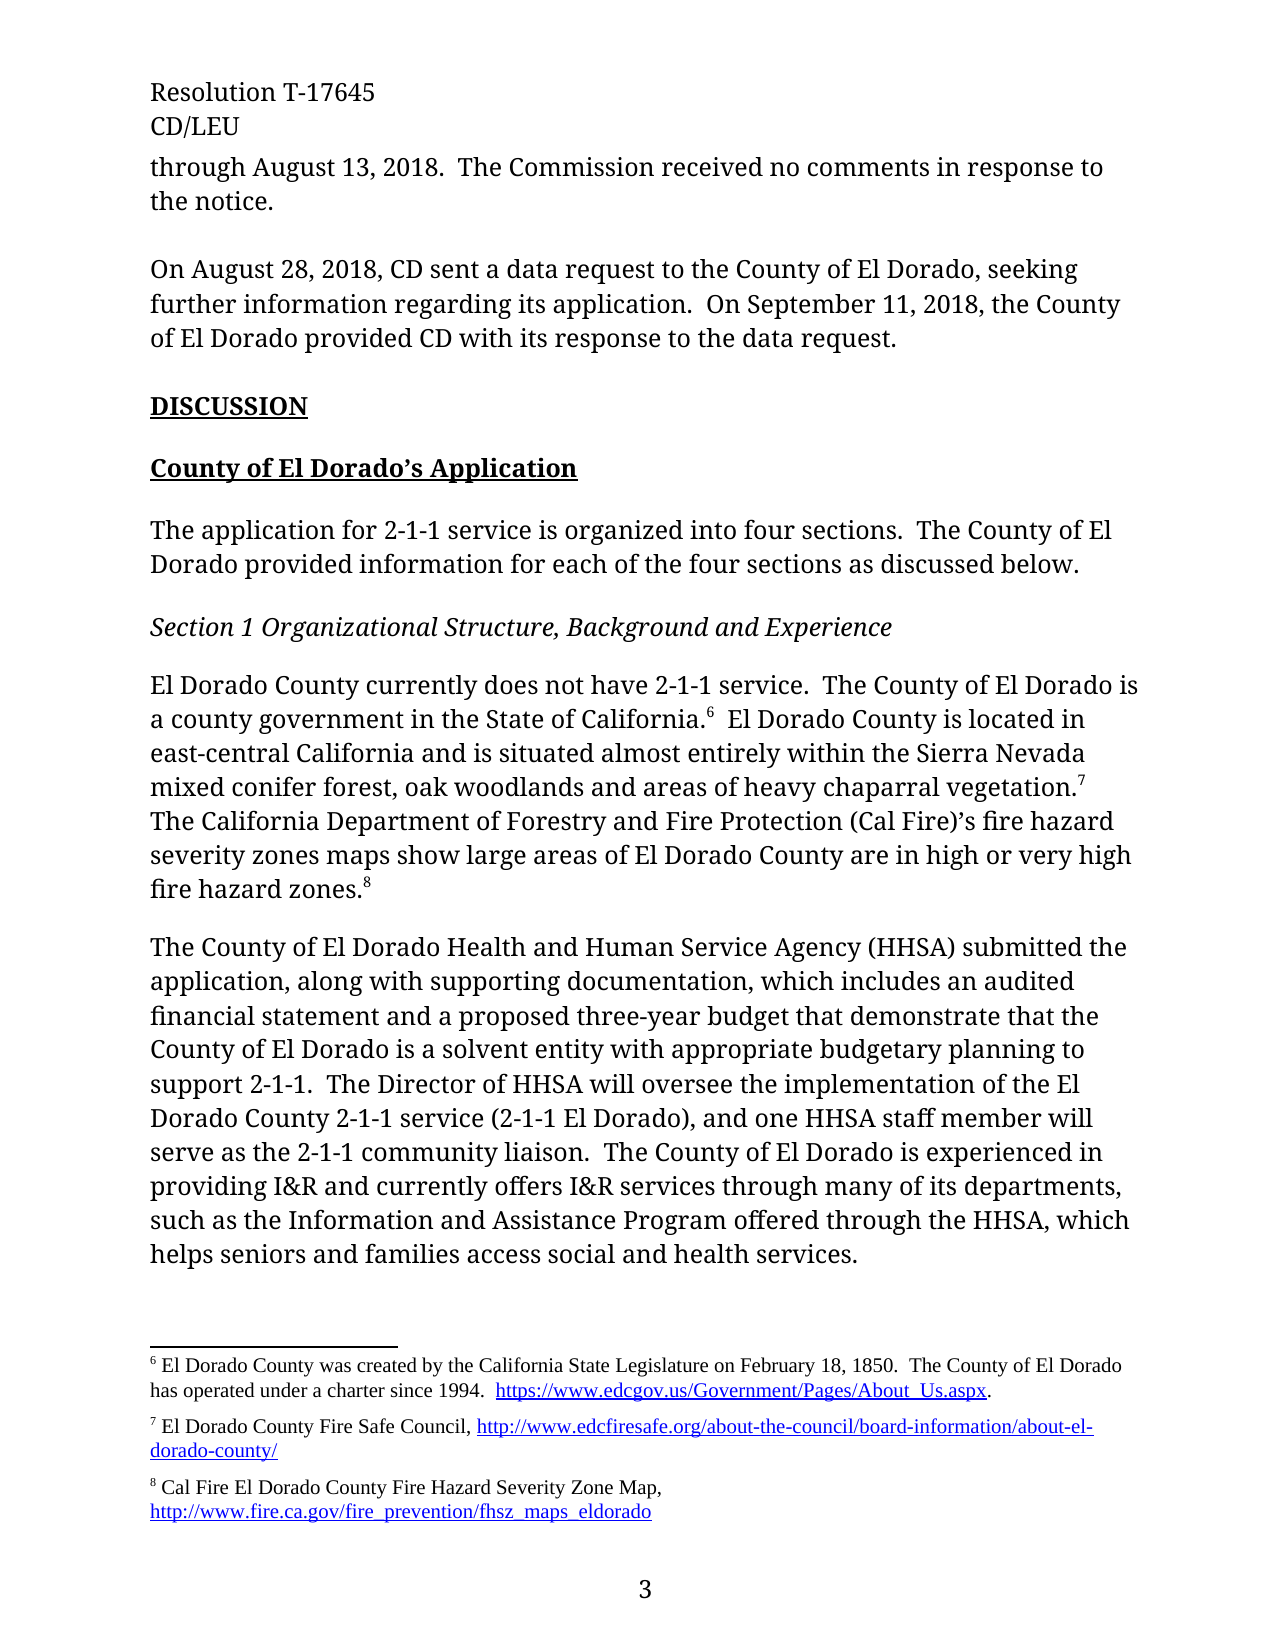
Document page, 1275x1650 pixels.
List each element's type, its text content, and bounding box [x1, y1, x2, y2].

text El Dorado County currently does not have 2-1-1 service. The County of El Dorado is a county government in the State of California. El Dorado County is located in east-central California and is situated almost entirely within the Sierra Nevada mixed conifer forest, oak woodlands and areas of heavy chaparral vegetation. The California Department of Forestry and Fire Protection (Cal Fire)’s fire hazard severity zones maps show large areas of El Dorado County are in high or very high fire hazard zones. [150, 667, 1140, 906]
text The County of El Dorado Health and Human Service Agency (HHSA) submitted the application, along with supporting documentation, which includes an audited financial statement and a proposed three-year budget that demonstrate that the County of El Dorado is a solvent entity with appropriate budgetary planning to support 2-1-1. The Director of HHSA will oversee the implementation of the El Dorado County 2-1-1 service (2-1-1 El Dorado), and one HHSA staff member will serve as the 2-1-1 community liaison. The County of El Dorado is experienced in providing I&R and currently offers I&R services through many of its departments, such as the Information and Assistance Program offered through the HHSA, which helps seniors and families access social and health services. [150, 930, 1140, 1271]
subtitle DISCUSSION [150, 388, 1140, 422]
subtitle County of El Dorado’s Application [150, 451, 1140, 485]
subtitle The application for 2-1-1 service is organized into four sections. The County of El Dorado provided information for each of the four sections as discussed below. [150, 513, 1140, 581]
subtitle Section 1 Organizational Structure, Background and Experience [150, 609, 1140, 643]
text The Communications Division (CD or staff) published notice of the County of El Dorado’s application in the Commission Daily Calendar from August 9, 2018 through August 13, 2018. The Commission received no comments in response to the notice. [150, 150, 1140, 218]
text On August 28, 2018, CD sent a data request to the County of El Dorado, seeking further information regarding its application. On September 11, 2018, the County of El Dorado provided CD with its response to the data request. [150, 252, 1140, 354]
